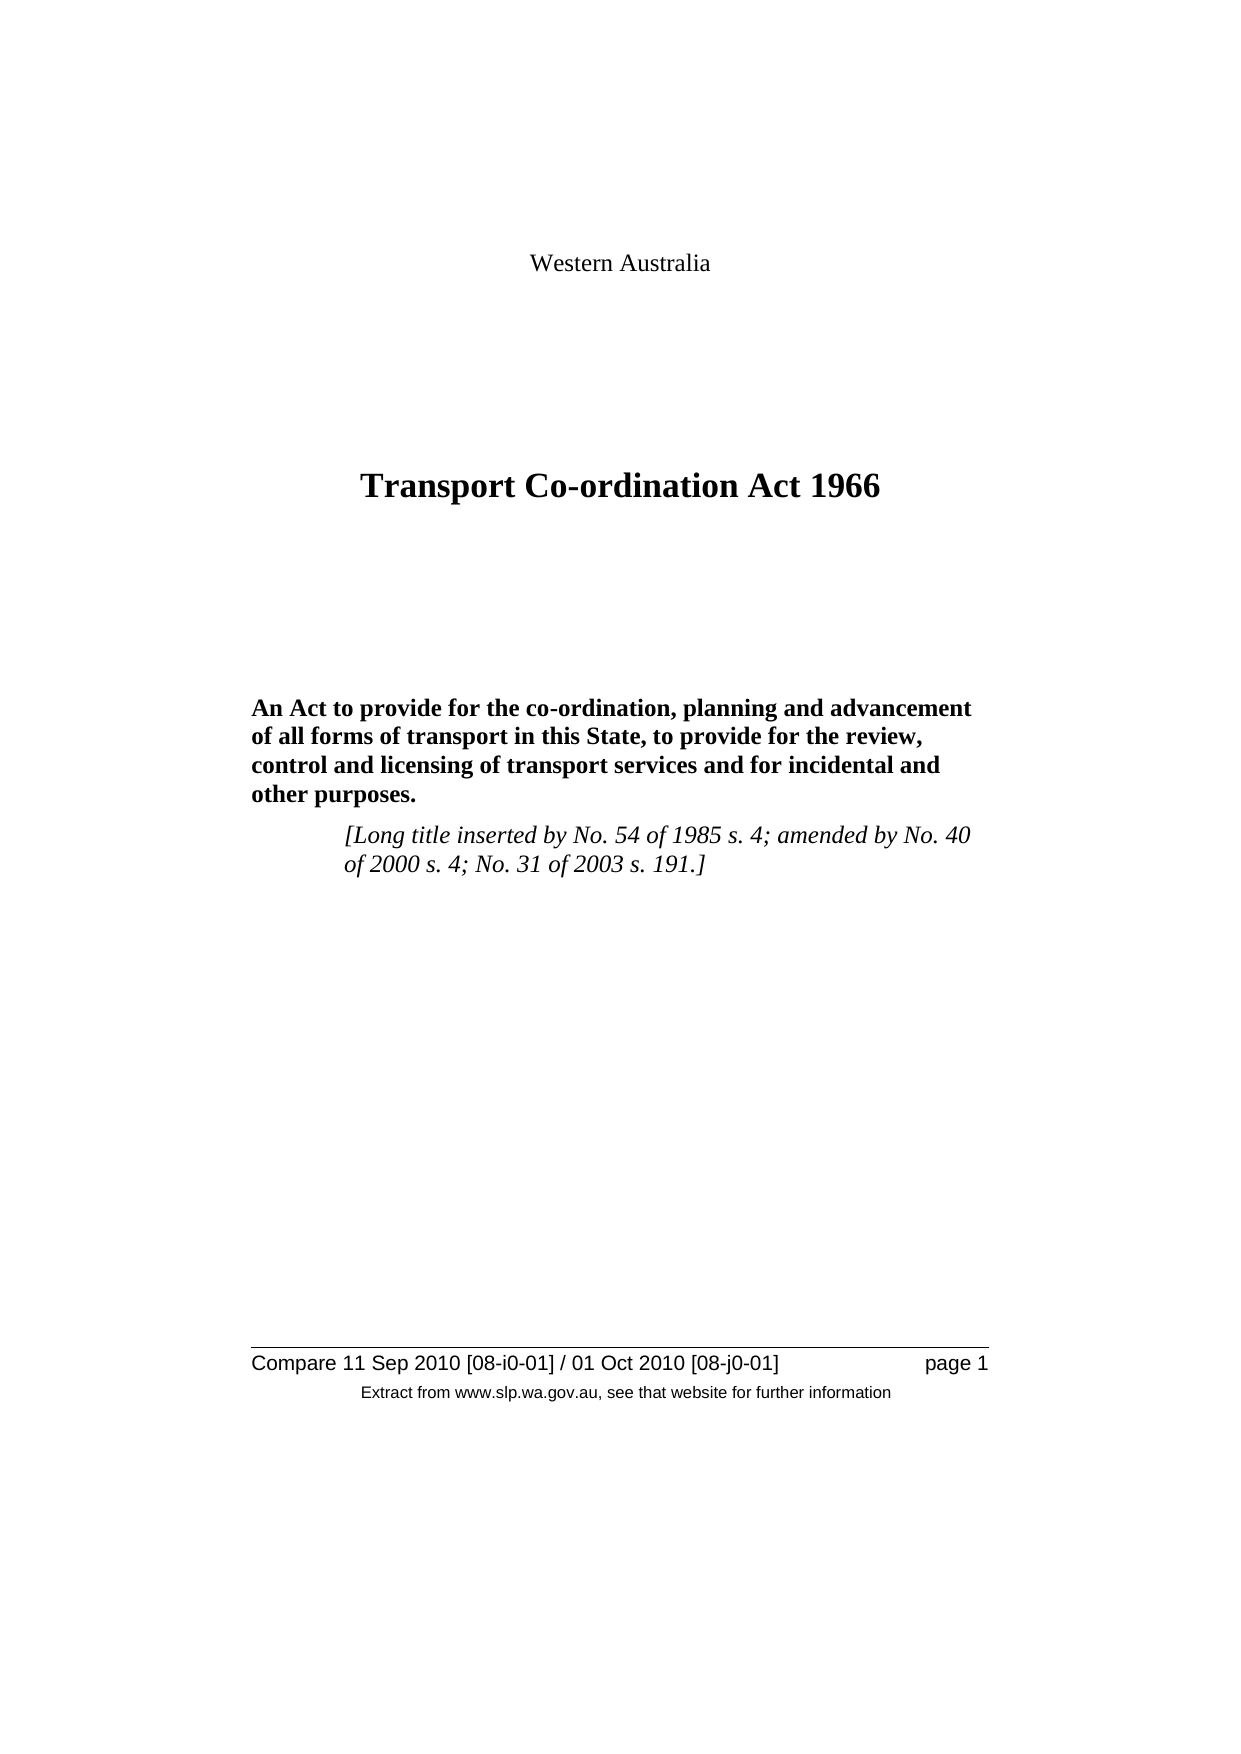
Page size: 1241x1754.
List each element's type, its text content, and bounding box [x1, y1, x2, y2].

text Western Australia [251, 248, 989, 277]
title [Long title inserted by No. 54 of 1985 s. 4; amended by No. 40 of 2000 s. 4; No. 31 of 2003 s. 191.] [251, 820, 989, 878]
text Transport Co-ordination Act 1966 [251, 464, 989, 505]
title An Act to provide for the co-ordination, planning and advancement of all forms of transport in this State, to provide for the review, control and licensing of transport services and for incidental and other purposes. [251, 693, 989, 808]
